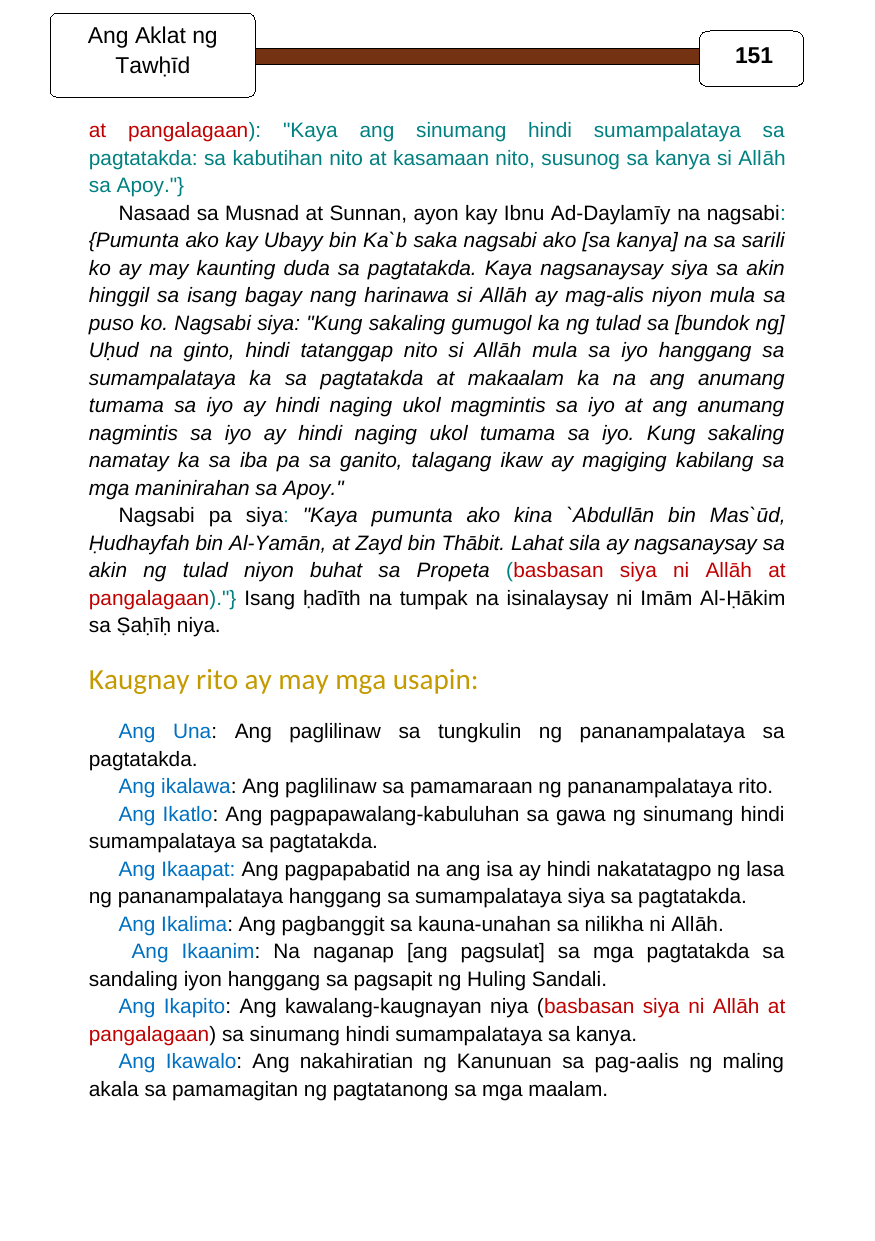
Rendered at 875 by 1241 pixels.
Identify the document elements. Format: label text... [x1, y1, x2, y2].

subtitle Kaugnay rito ay may mga usapin: [89, 661, 785, 697]
text Nagsabi pa siya: "Kaya pumunta ako kina `Abdullān bin Mas`ūd, Ḥudhayfah bin Al-Yamān, at Zayd bin Thābit. Lahat sila ay nagsanaysay sa akin ng tulad niyon buhat sa Propeta (basbasan siya ni Allāh at pangalagaan)."} Isang ḥadīth na tumpak na isinalaysay ni Imām Al-Ḥākim sa Ṣaḥīḥ niya. [89, 503, 785, 637]
list Ang ikalawa: Ang paglilinaw sa pamamaraan ng pananampalataya rito. [89, 774, 785, 798]
list Ang Ikawalo: Ang nakahiratian ng Kanunuan sa pag-aalis ng maling akala sa pamamagitan ng pagtatanong sa mga maalam. [89, 1049, 785, 1100]
list Ang Ikaanim: Na naganap [ang pagsulat] sa mga pagtatakda sa sandaling iyon hanggang sa pagsapit ng Huling Sandali. [89, 939, 785, 990]
list Ang Ikaapat: Ang pagpapabatid na ang isa ay hindi nakatatagpo ng lasa ng pananampalataya hanggang sa sumampalataya siya sa pagtatakda. [89, 856, 785, 908]
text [89, 118, 785, 197]
list Ang Ikalima: Ang pagbanggit sa kauna-unahan sa nilikha ni Allāh. [89, 911, 785, 935]
list Ang Una: Ang paglilinaw sa tungkulin ng pananampalataya sa pagtatakda. [89, 719, 785, 770]
text Nasaad sa Musnad at Sunnan, ayon kay Ibnu Ad-Daylamīy na nagsabi: {Pumunta ako kay Ubayy bin Ka`b saka nagsabi ako [sa kanya] na sa sarili ko ay may kaunting duda sa pagtatakda. Kaya nagsanaysay siya sa akin hinggil sa isang bagay nang harinawa si Allāh ay mag-alis niyon mula sa puso ko. Nagsabi siya: "Kung sakaling gumugol ka ng tulad sa [bundok ng] Uḥud na ginto, hindi tatanggap nito si Allāh mula sa iyo hanggang sa sumampalataya ka sa pagtatakda at makaalam ka na ang anumang tumama sa iyo ay hindi naging ukol magmintis sa iyo at ang anumang nagmintis sa iyo ay hindi naging ukol tumama sa iyo. Kung sakaling namatay ka sa iba pa sa ganito, talagang ikaw ay magiging kabilang sa mga maninirahan sa Apoy." [89, 200, 785, 499]
list Ang Ikatlo: Ang pagpapawalang-kabuluhan sa gawa ng sinumang hindi sumampalataya sa pagtatakda. [89, 801, 785, 853]
list Ang Ikapito: Ang kawalang-kaugnayan niya (basbasan siya ni Allāh at pangalagaan) sa sinumang hindi sumampalataya sa kanya. [89, 994, 785, 1045]
